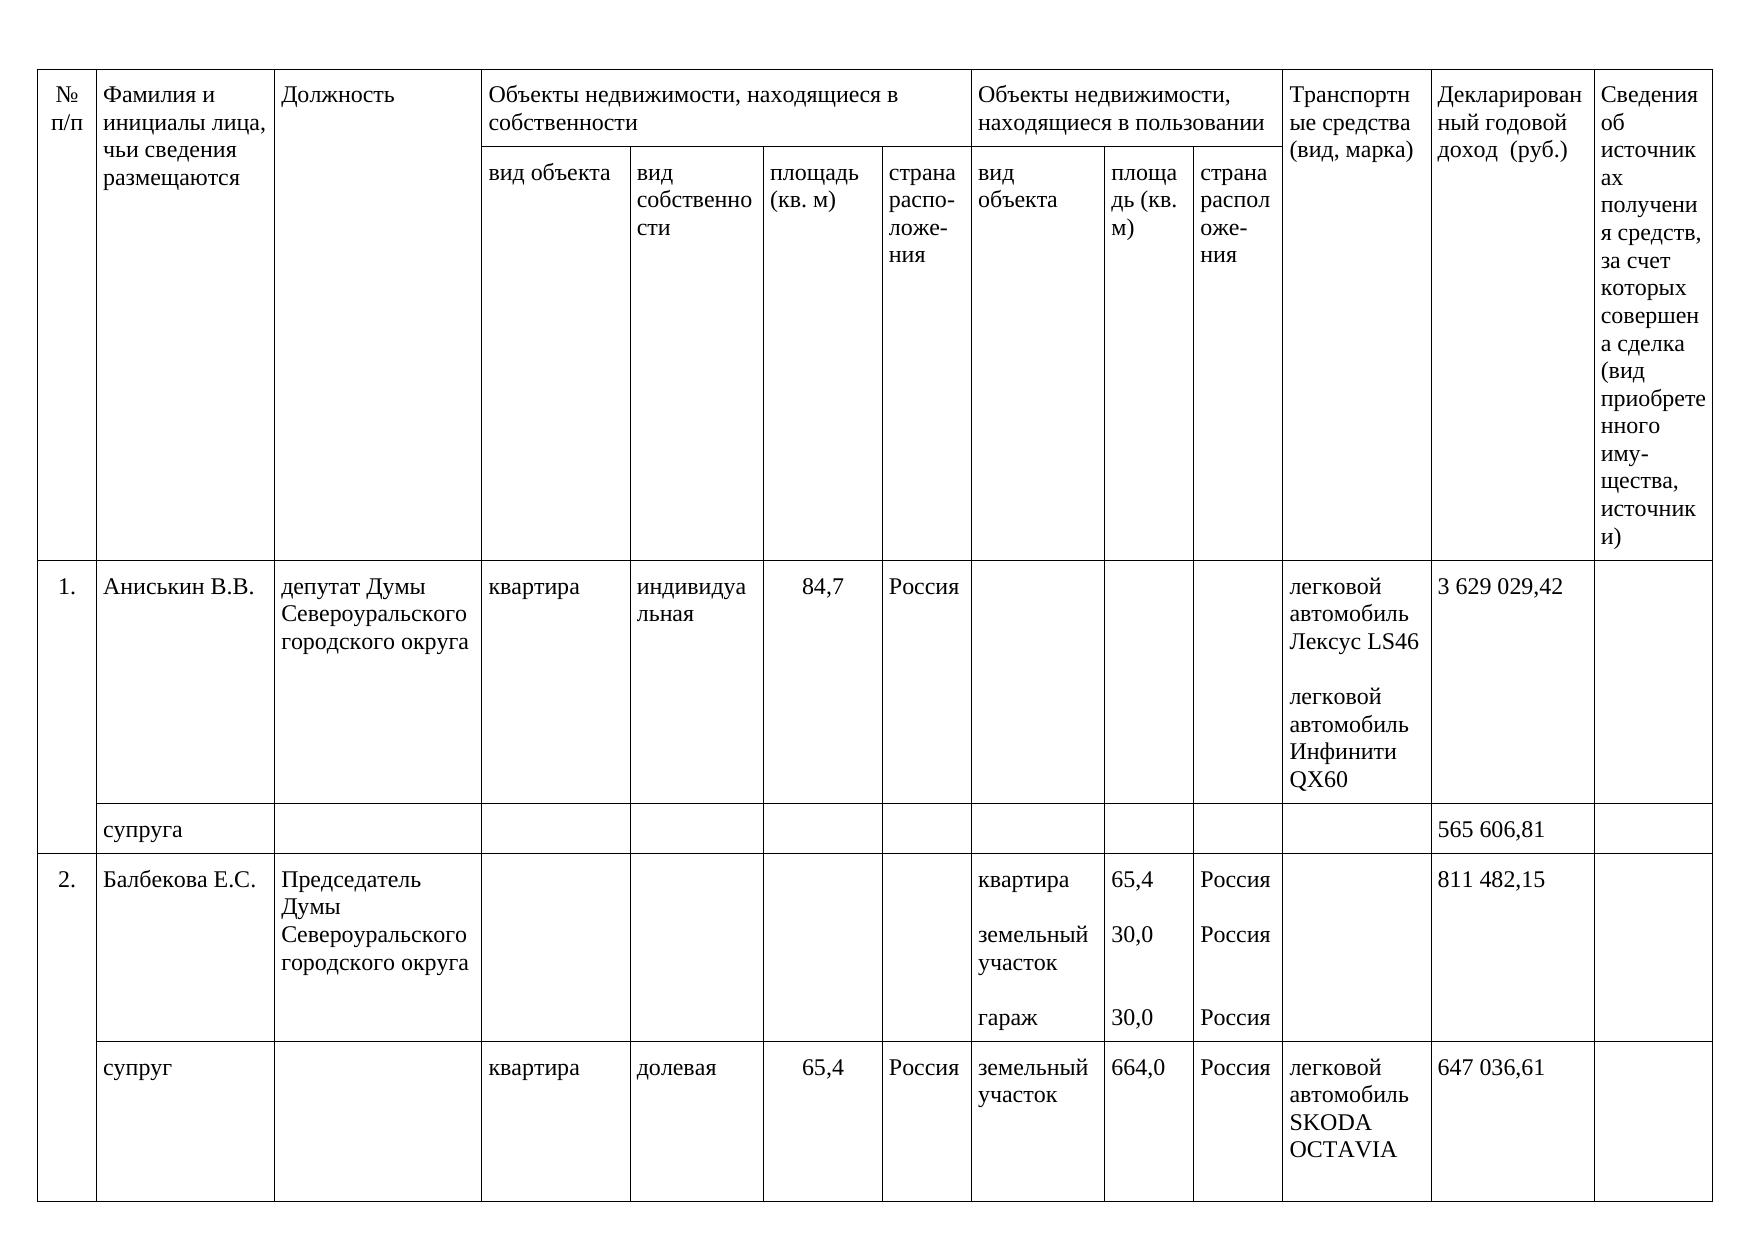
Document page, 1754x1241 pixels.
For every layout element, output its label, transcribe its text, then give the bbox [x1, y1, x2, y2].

table_cell Россия Россия Россия [1194, 854, 1282, 1041]
table_cell 1. [38, 561, 96, 853]
table_cell [972, 804, 1104, 853]
table_cell [631, 854, 763, 1041]
table_cell [1283, 804, 1431, 853]
table_cell квартира [482, 1042, 630, 1201]
table_cell [482, 804, 630, 853]
table_cell [1595, 854, 1712, 1041]
table_cell вид собственности [631, 147, 763, 560]
table_cell Россия [883, 561, 971, 803]
table_cell Россия [1194, 1042, 1282, 1201]
table_cell [482, 854, 630, 1041]
table_cell [1595, 1042, 1712, 1201]
table_cell Балбекова Е.С. [97, 854, 274, 1041]
table_header № п/п [38, 70, 96, 560]
table_cell площадь (кв. м) [1105, 147, 1193, 560]
table_cell [1105, 561, 1193, 803]
table_cell легковой автомобиль Лексус LS46 легковой автомобиль Инфинити QX60 [1283, 561, 1431, 803]
table_cell 664,0 [1105, 1042, 1193, 1201]
table_cell долевая [631, 1042, 763, 1201]
table_cell страна расположе-ния [1194, 147, 1282, 560]
table_cell [1105, 804, 1193, 853]
table_cell [1283, 854, 1431, 1041]
table_cell [883, 804, 971, 853]
table_cell 3 629 029,42 [1432, 561, 1594, 803]
table_header Должность [275, 70, 481, 560]
table_cell [275, 1042, 481, 1201]
table_cell индивидуальная [631, 561, 763, 803]
table_cell 65,4 30,0 30,0 [1105, 854, 1193, 1041]
table_cell [764, 804, 882, 853]
table_cell [275, 804, 481, 853]
table_header Объекты недвижимости, находящиеся в собственности [482, 70, 971, 146]
table_cell Россия [883, 1042, 971, 1201]
table_cell 84,7 [764, 561, 882, 803]
table_header Декларированный годовой доход (руб.) [1432, 70, 1594, 560]
table_header Объекты недвижимости, находящиеся в пользовании [972, 70, 1282, 146]
table_cell вид объекта [972, 147, 1104, 560]
table_cell [1595, 561, 1712, 803]
table_cell Председатель Думы Североуральского городского округа [275, 854, 481, 1041]
table_cell 647 036,61 [1432, 1042, 1594, 1201]
table_cell 565 606,81 [1432, 804, 1594, 853]
table_header Сведения об источниках получения средств, за счет которых совершена сделка (вид приобретенного иму-щества, источники) [1595, 70, 1712, 560]
table_cell 811 482,15 [1432, 854, 1594, 1041]
table_cell супруга [97, 804, 274, 853]
table_header Фамилия и инициалы лица, чьи сведения размещаются [97, 70, 274, 560]
table_cell [1194, 804, 1282, 853]
table_cell квартира [482, 561, 630, 803]
table_cell площадь (кв. м) [764, 147, 882, 560]
table_cell [883, 854, 971, 1041]
table_cell [1194, 561, 1282, 803]
table_cell [764, 854, 882, 1041]
table_cell [1595, 804, 1712, 853]
table_cell Аниськин В.В. [97, 561, 274, 803]
table_cell [972, 561, 1104, 803]
table_cell 2. [38, 854, 96, 1201]
table_cell квартира земельный участок гараж [972, 854, 1104, 1041]
table_cell вид объекта [482, 147, 630, 560]
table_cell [1283, 1042, 1431, 1201]
table_header Транспортные средства (вид, марка) [1283, 70, 1431, 560]
table_cell [631, 804, 763, 853]
table_cell супруг [97, 1042, 274, 1201]
table_cell страна распо-ложе-ния [883, 147, 971, 560]
table_cell земельный участок [972, 1042, 1104, 1201]
table_cell депутат Думы Североуральского городского округа [275, 561, 481, 803]
table_cell 65,4 [764, 1042, 882, 1201]
